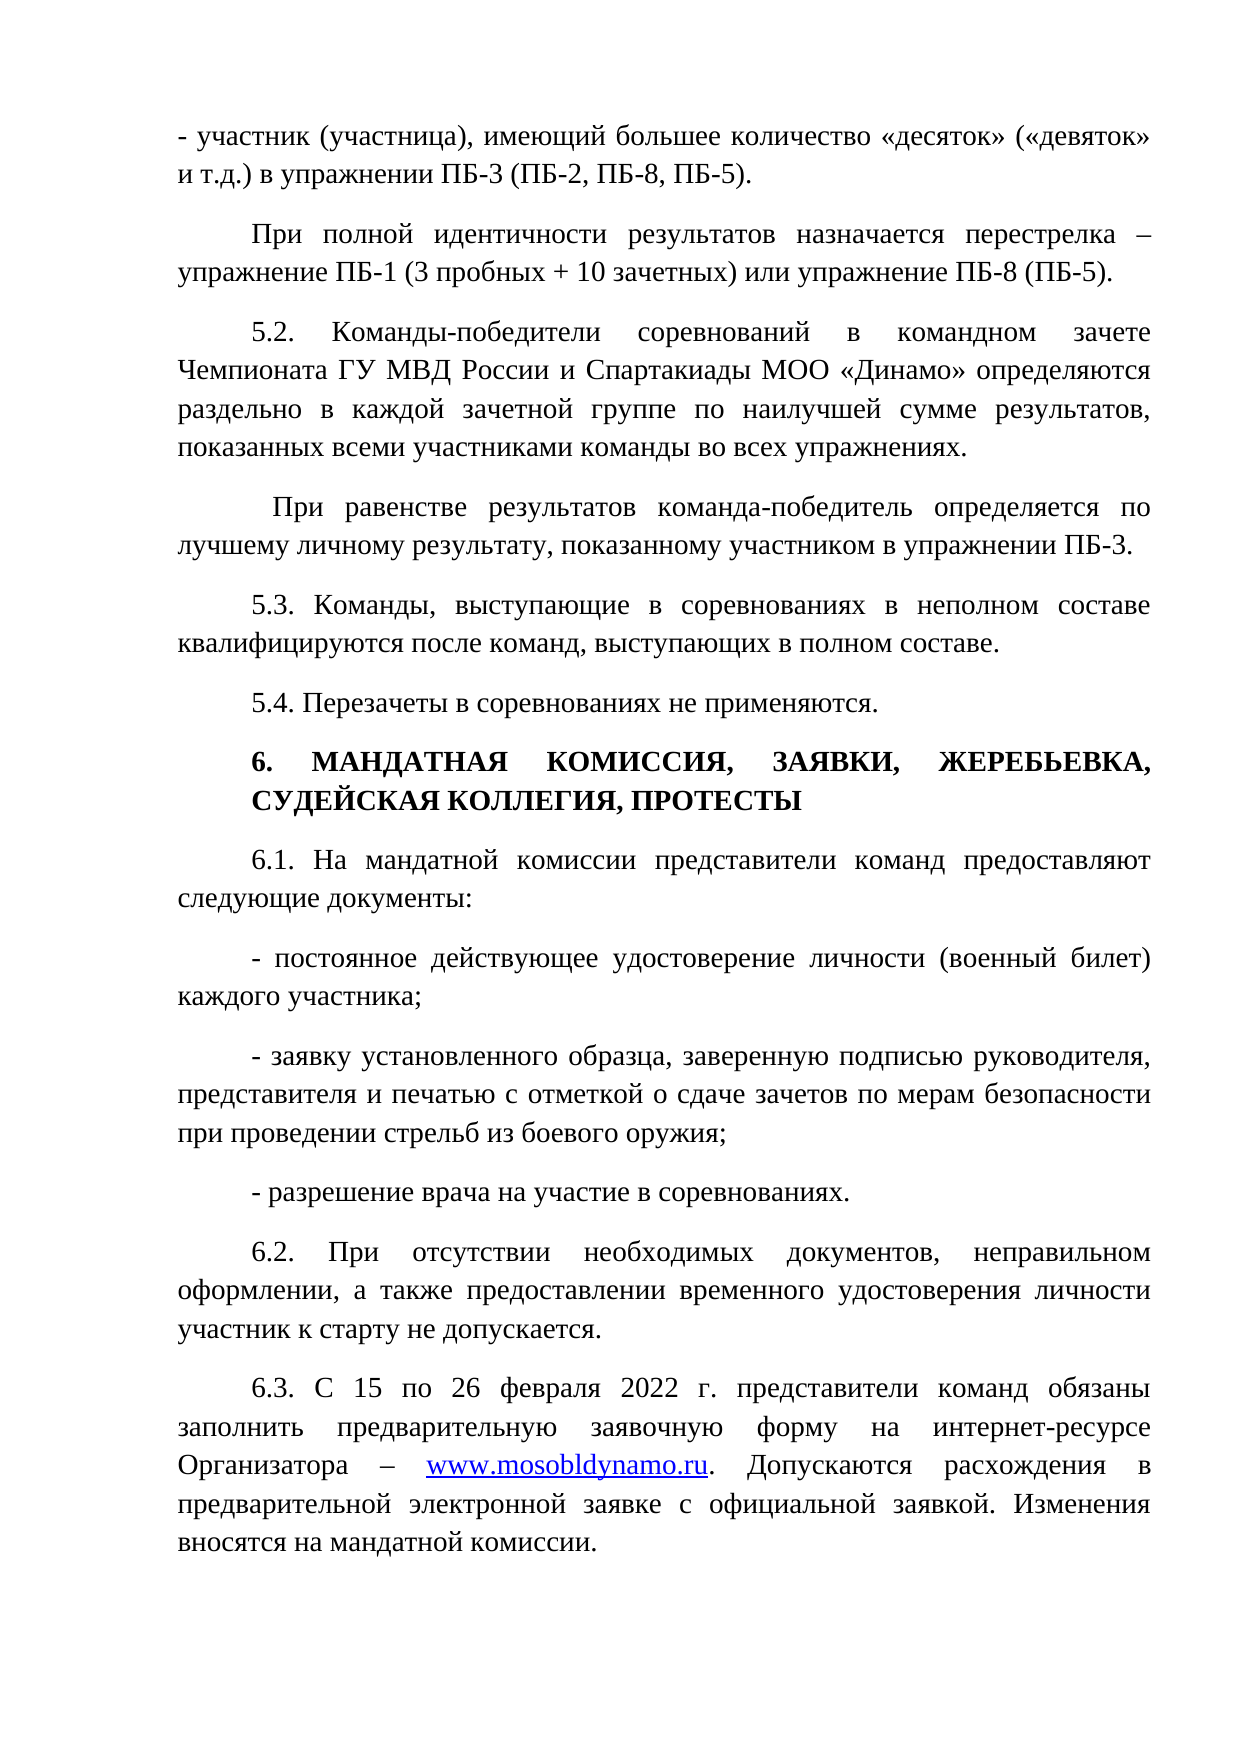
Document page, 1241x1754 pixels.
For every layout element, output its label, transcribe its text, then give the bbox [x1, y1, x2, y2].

text 6.3. С 15 по 26 февраля 2022 г. представители команд обязаны заполнить предварительную заявочную форму на интернет-ресурсе Организатора – www.mosobldynamo.ru. Допускаются расхождения в предварительной электронной заявке с официальной заявкой. Изменения вносятся на мандатной комиссии. [177, 1370, 1152, 1558]
text При полной идентичности результатов назначается перестрелка – упражнение ПБ-1 (3 пробных + 10 зачетных) или упражнение ПБ-8 (ПБ-5). [177, 216, 1152, 288]
text 6.2. При отсутствии необходимых документов, неправильном оформлении, а также предоставлении временного удостоверения личности участник к старту не допускается. [177, 1234, 1152, 1344]
text 5.2. Команды-победители соревнований в командном зачете Чемпионата ГУ МВД России и Спартакиады МОО «Динамо» определяются раздельно в каждой зачетной группе по наилучшей сумме результатов, показанных всеми участниками команды во всех упражнениях. [177, 314, 1152, 463]
text - участник (участница), имеющий большее количество «десяток» («девяток» и т.д.) в упражнении ПБ-3 (ПБ-2, ПБ-8, ПБ-5). [177, 118, 1152, 190]
text 6.1. На мандатной комиссии представители команд предоставляют следующие документы: [177, 842, 1152, 914]
text - постоянное действующее удостоверение личности (военный билет) каждого участника; [177, 940, 1152, 1012]
text 6. МАНДАТНАЯ КОМИССИЯ, ЗАЯВКИ, ЖЕРЕБЬЕВКА, СУДЕЙСКАЯ КОЛЛЕГИЯ, ПРОТЕСТЫ [251, 744, 1152, 816]
text 5.3. Команды, выступающие в соревнованиях в неполном составе квалифицируются после команд, выступающих в полном составе. [177, 587, 1152, 659]
text 5.4. Перезачеты в соревнованиях не применяются. [177, 685, 1152, 718]
text - разрешение врача на участие в соревнованиях. [177, 1174, 1152, 1208]
text - заявку установленного образца, заверенную подписью руководителя, представителя и печатью с отметкой о сдаче зачетов по мерам безопасности при проведении стрельб из боевого оружия; [177, 1038, 1152, 1148]
text При равенстве результатов команда-победитель определяется по лучшему личному результату, показанному участником в упражнении ПБ-3. [177, 489, 1152, 561]
